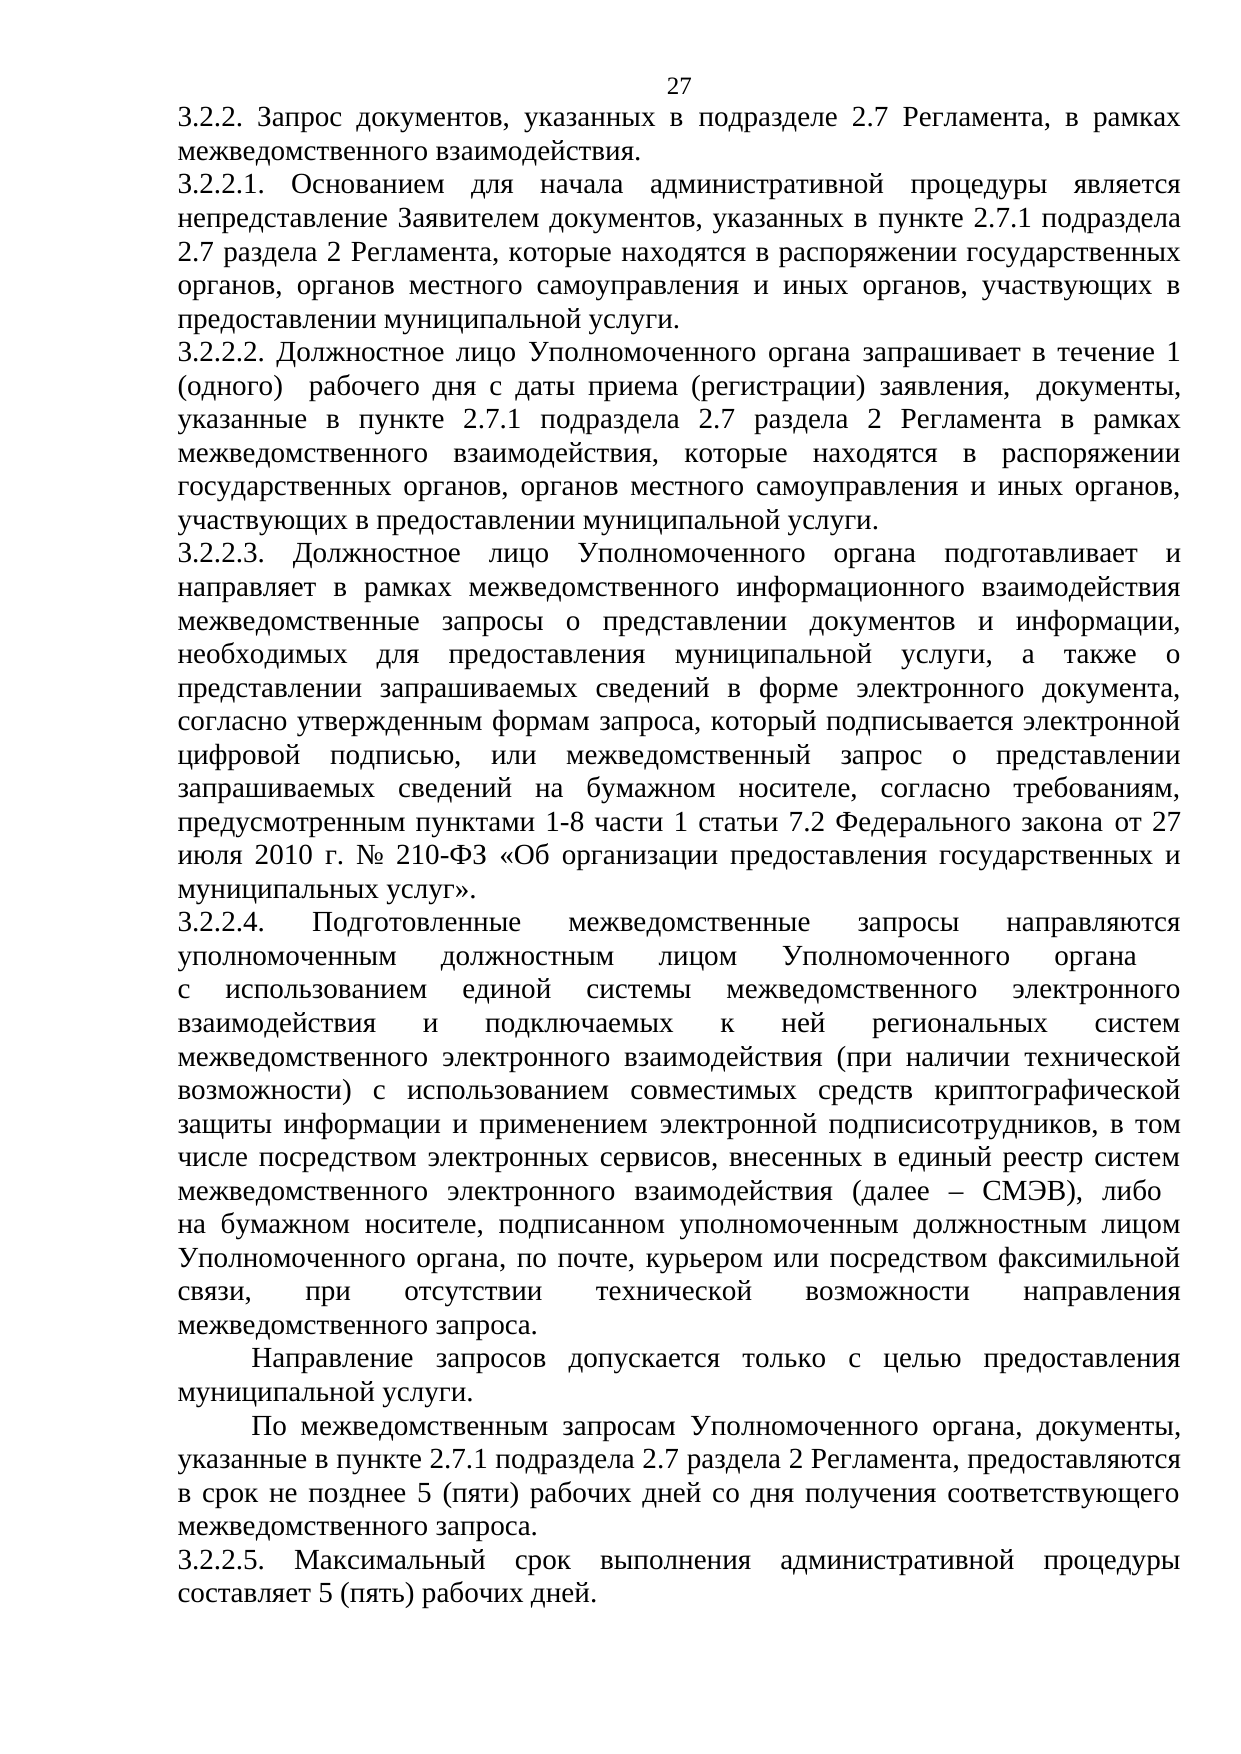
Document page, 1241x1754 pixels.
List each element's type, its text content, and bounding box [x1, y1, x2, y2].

text 3.2.2.1. Основанием для начала административной процедуры является непредставление Заявителем документов, указанных в пункте 2.7.1 подраздела 2.7 раздела 2 Регламента, которые находятся в распоряжении государственных органов, органов местного самоуправления и иных органов, участвующих в предоставлении муниципальной услуги. [177, 167, 1181, 334]
text 3.2.2.4. Подготовленные межведомственные запросы направляются уполномоченным должностным лицом Уполномоченного органа с использованием единой системы межведомственного электронного взаимодействия и подключаемых к ней региональных систем межведомственного электронного взаимодействия (при наличии технической возможности) с использованием совместимых средств криптографической защиты информации и применением электронной подписисотрудников, в том числе посредством электронных сервисов, внесенных в единый реестр систем межведомственного электронного взаимодействия (далее – СМЭВ), либо на бумажном носителе, подписанном уполномоченным должностным лицом Уполномоченного органа, по почте, курьером или посредством факсимильной связи, при отсутствии технической возможности направления межведомственного запроса. [177, 904, 1181, 1341]
text 3.2.2.5. Максимальный срок выполнения административной процедуры составляет 5 (пять) рабочих дней. [177, 1542, 1181, 1609]
text Направление запросов допускается только с целью предоставления муниципальной услуги. [177, 1341, 1181, 1408]
text 3.2.2.2. Должностное лицо Уполномоченного органа запрашивает в течение 1 (одного) рабочего дня с даты приема (регистрации) заявления, документы, указанные в пункте 2.7.1 подраздела 2.7 раздела 2 Регламента в рамках межведомственного взаимодействия, которые находятся в распоряжении государственных органов, органов местного самоуправления и иных органов, участвующих в предоставлении муниципальной услуги. [177, 334, 1181, 536]
text По межведомственным запросам Уполномоченного органа, документы, указанные в пункте 2.7.1 подраздела 2.7 раздела 2 Регламента, предоставляются в срок не позднее 5 (пяти) рабочих дней со дня получения соответствующего межведомственного запроса. [177, 1408, 1181, 1542]
text 3.2.2. Запрос документов, указанных в подразделе 2.7 Регламента, в рамках межведомственного взаимодействия. [177, 99, 1181, 167]
text 3.2.2.3. Должностное лицо Уполномоченного органа подготавливает и направляет в рамках межведомственного информационного взаимодействия межведомственные запросы о представлении документов и информации, необходимых для предоставления муниципальной услуги, а также о представлении запрашиваемых сведений в форме электронного документа, согласно утвержденным формам запроса, который подписывается электронной цифровой подписью, или межведомственный запрос о представлении запрашиваемых сведений на бумажном носителе, согласно требованиям, предусмотренным пунктами 1-8 части 1 статьи 7.2 Федерального закона от 27 июля 2010 г. № 210-ФЗ «Об организации предоставления государственных и муниципальных услуг». [177, 536, 1181, 904]
